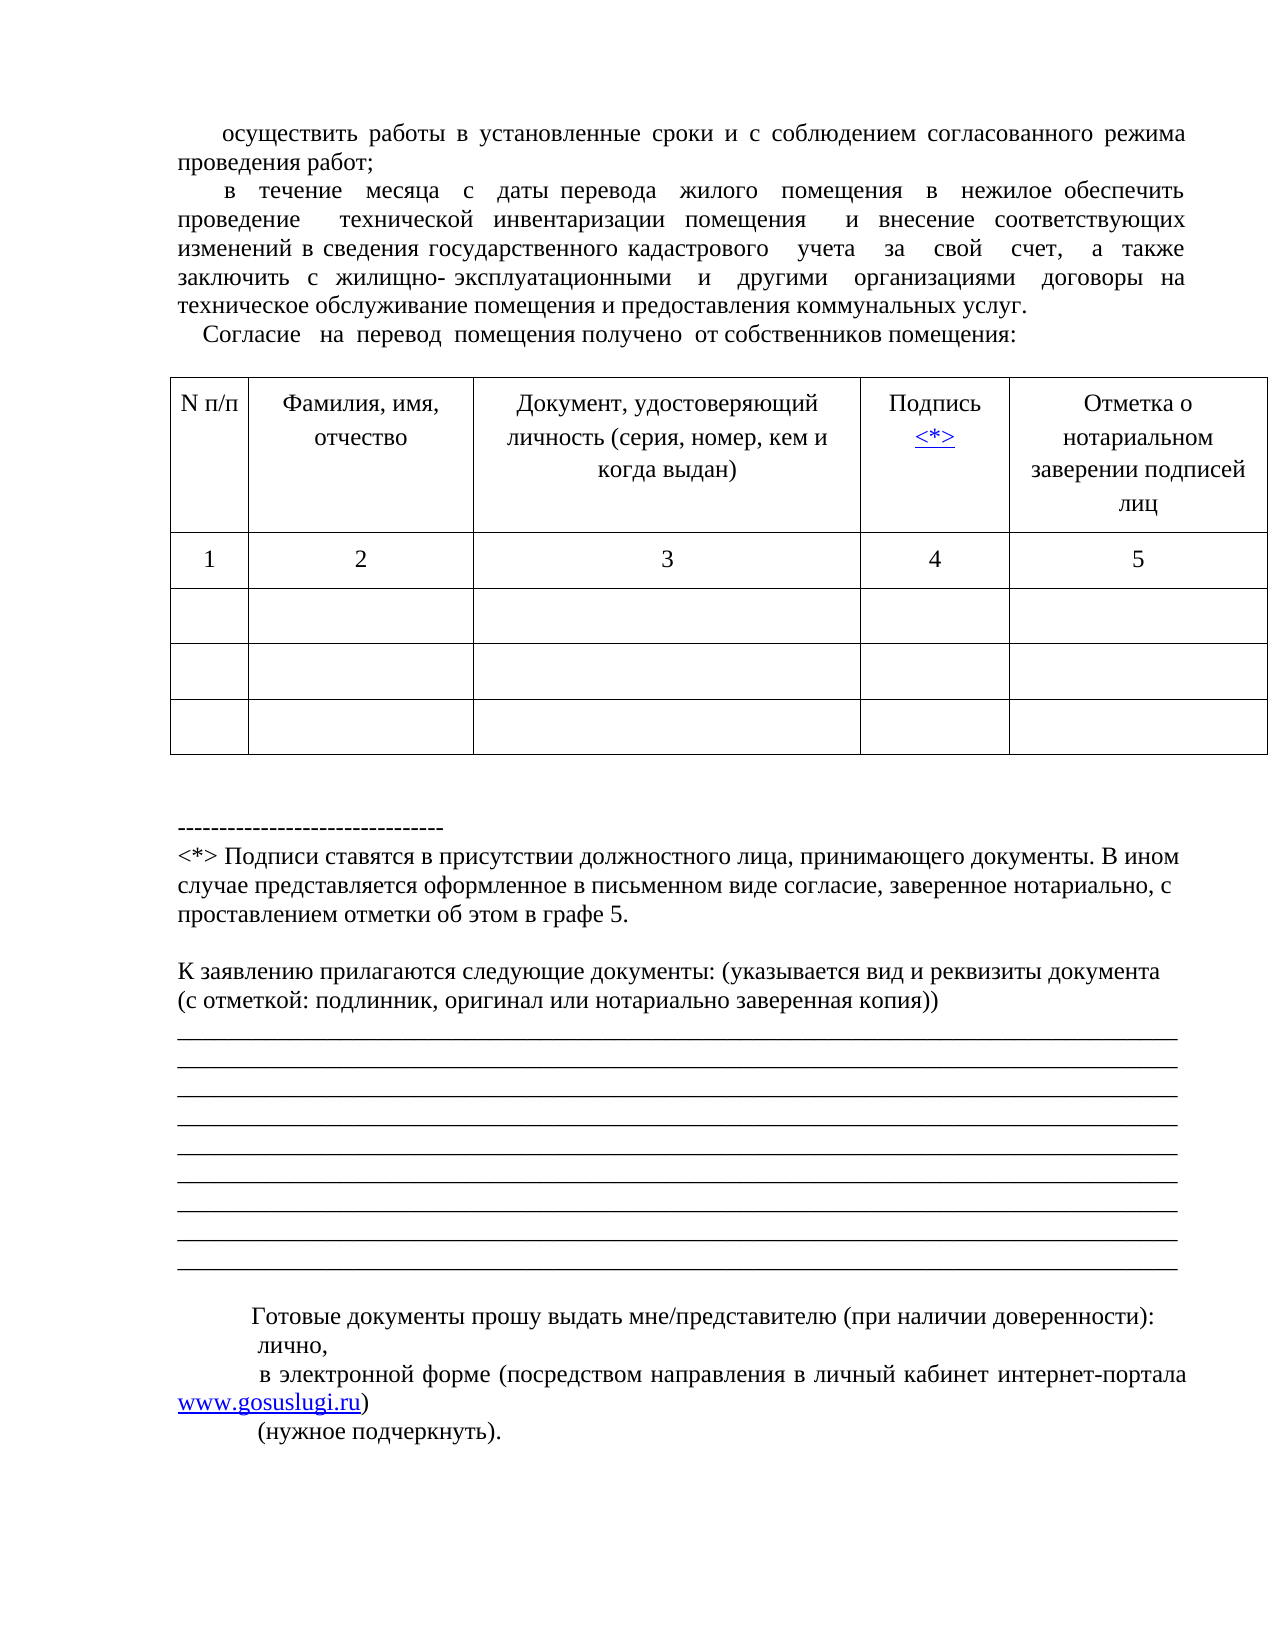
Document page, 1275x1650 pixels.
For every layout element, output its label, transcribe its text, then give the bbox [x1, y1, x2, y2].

table_cell [171, 644, 248, 699]
table_cell [861, 589, 1009, 643]
table_cell 5 [1010, 533, 1267, 588]
text осуществить работы в установленные сроки и с соблюдением согласованного режима проведения работ; [177, 118, 1186, 176]
text ________________________________________________________________________________________________________________________________________________________________________________________________________________________________________________________________________________________________________________________________________________________________________________________________________________________________________________________________________________________________________________________________________________________________________________________________________________________________________________________________________________________________________________________________________________ [177, 1014, 1186, 1272]
table_cell [249, 589, 473, 643]
text лично, [177, 1330, 1186, 1359]
table_cell [1010, 644, 1267, 699]
table_header Подпись <*> [861, 378, 1009, 532]
text Готовые документы прошу выдать мне/представителю (при наличии доверенности): [177, 1301, 1186, 1330]
table_cell [861, 644, 1009, 699]
table_header Фамилия, имя, отчество [249, 378, 473, 532]
table_cell [171, 589, 248, 643]
table_cell [861, 700, 1009, 754]
table_cell [474, 589, 860, 643]
table_cell [171, 700, 248, 754]
table_header Отметка о нотариальном заверении подписей лиц [1010, 378, 1267, 532]
text в течение месяца с даты перевода жилого помещения в нежилое обеспечить проведение технической инвентаризации помещения и внесение соответствующих изменений в сведения государственного кадастрового учета за свой счет, а также заключить с жилищно- эксплуатационными и другими организациями договоры на техническое обслуживание помещения и предоставления коммунальных услуг. [177, 176, 1186, 319]
text -------------------------------- [177, 812, 1186, 841]
table_cell [249, 644, 473, 699]
text (нужное подчеркнуть). [177, 1416, 1186, 1445]
text в электронной форме (посредством направления в личный кабинет интернет-портала www.gosuslugi.ru) [177, 1359, 1186, 1416]
table_cell [1010, 589, 1267, 643]
text Согласие на перевод помещения получено от собственников помещения: [177, 319, 1186, 348]
table_cell 1 [171, 533, 248, 588]
text <*> Подписи ставятся в присутствии должностного лица, принимающего документы. В ином случае представляется оформленное в письменном виде согласие, заверенное нотариально, с проставлением отметки об этом в графе 5. [177, 841, 1186, 927]
table_cell [249, 700, 473, 754]
table_cell [1010, 700, 1267, 754]
table_cell [474, 700, 860, 754]
table_cell 4 [861, 533, 1009, 588]
table_header N п/п [171, 378, 248, 532]
text К заявлению прилагаются следующие документы: (указывается вид и реквизиты документа (с отметкой: подлинник, оригинал или нотариально заверенная копия)) [177, 956, 1186, 1014]
table_cell [474, 644, 860, 699]
table_cell 2 [249, 533, 473, 588]
table_cell 3 [474, 533, 860, 588]
table_header Документ, удостоверяющий личность (серия, номер, кем и когда выдан) [474, 378, 860, 532]
